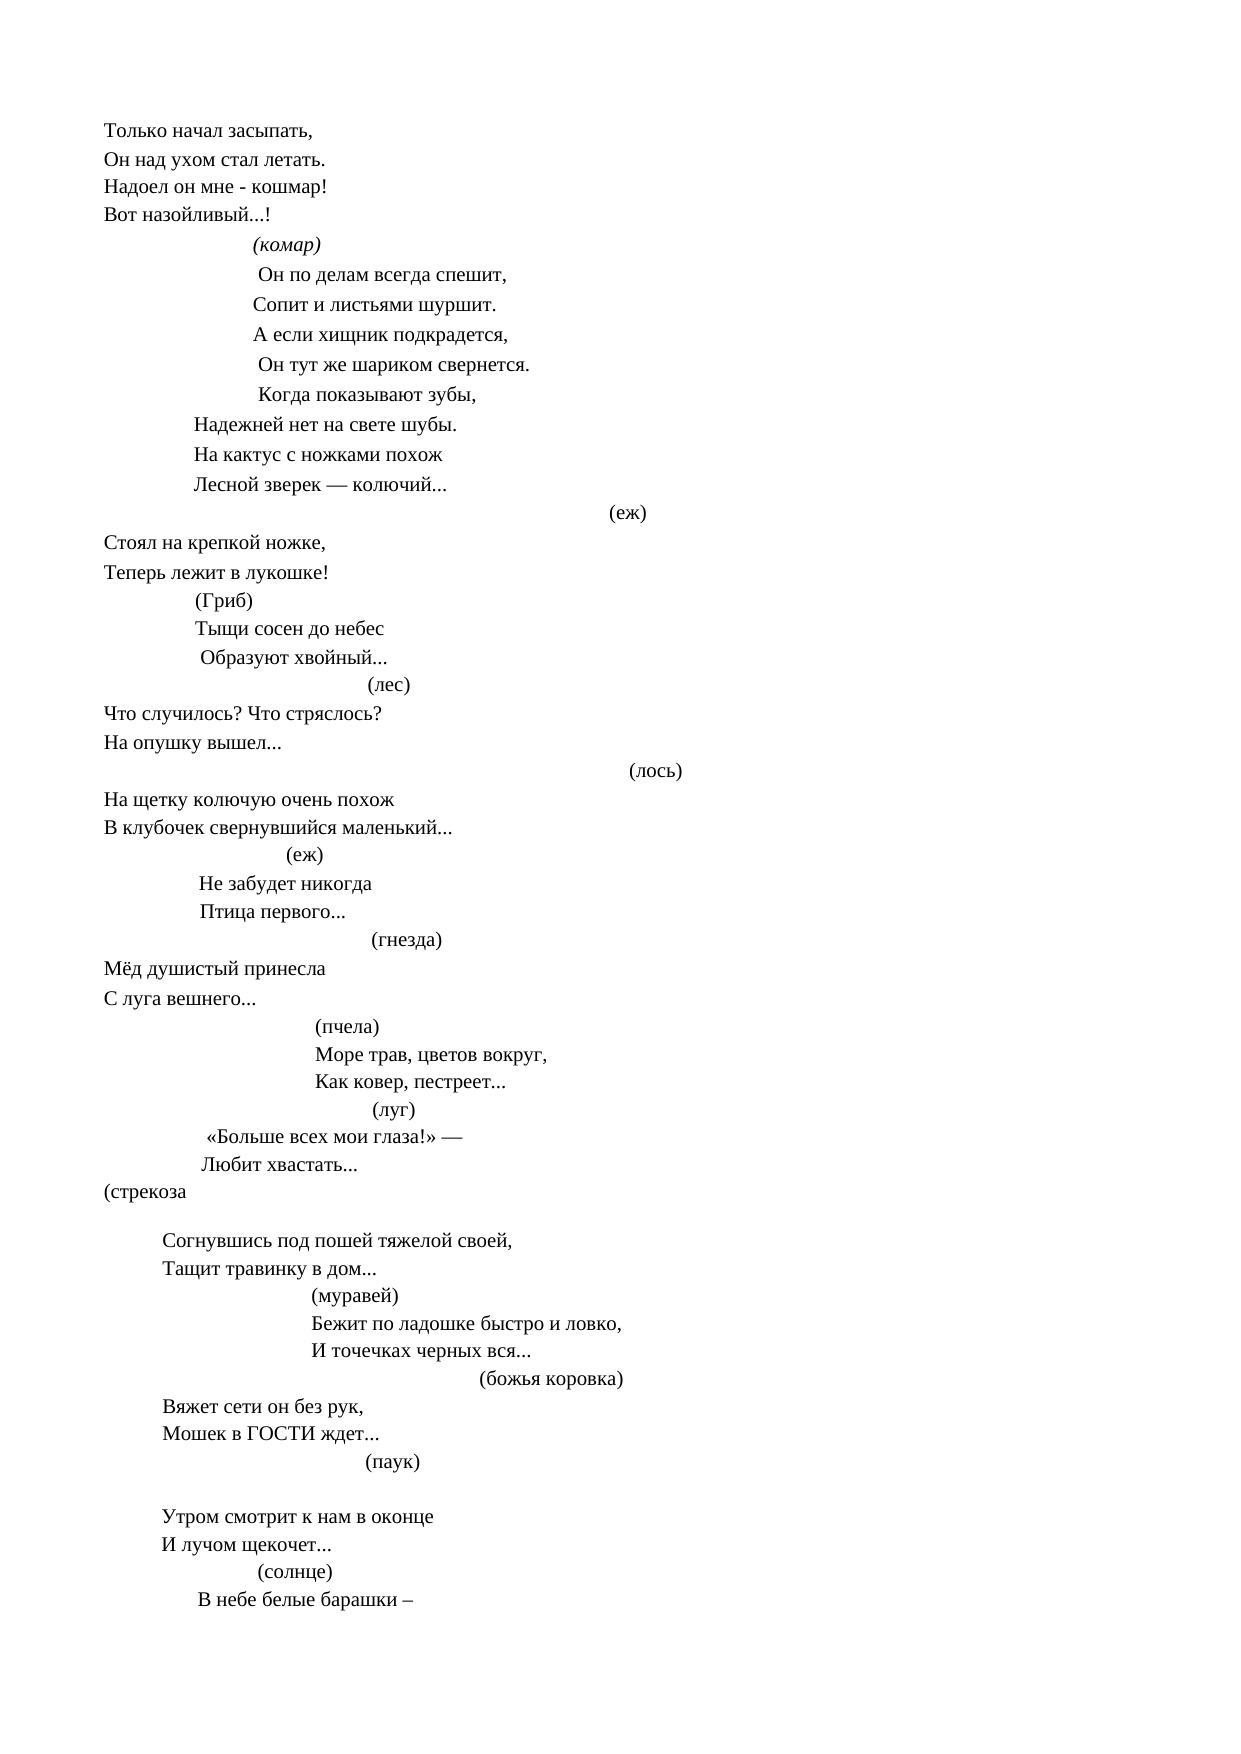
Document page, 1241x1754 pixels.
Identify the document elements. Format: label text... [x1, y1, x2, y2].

text Надежней нет на свете шубы. [193, 412, 1152, 436]
text Море трав, цветов вокруг, [200, 1041, 1152, 1066]
text Согнувшись под пошей тяжелой своей, [162, 1228, 918, 1252]
text (пчела) [200, 1014, 1152, 1038]
text (паук) [252, 1449, 879, 1473]
text Он по делам всегда спешит, [193, 262, 1152, 286]
text В клубочек свернувшийся маленький... [103, 814, 1152, 839]
text (муравей) [254, 1283, 996, 1307]
text Вот назойливый...! [103, 202, 1152, 226]
text (луг) [372, 1097, 1152, 1121]
text (божья коровка) [423, 1366, 1152, 1390]
text В небе белые барашки – [160, 1587, 801, 1611]
text На кактус с ножками похож [193, 442, 1152, 466]
text (комар) [193, 232, 1152, 256]
text (лес) [367, 672, 1152, 696]
text Лесной зверек — колючий... [193, 471, 1152, 496]
text И лучом щекочет... [161, 1532, 840, 1556]
text (еж) [103, 500, 1152, 524]
text Он над ухом стал летать. [103, 146, 1152, 171]
text И точечках черных вся... [254, 1338, 996, 1362]
text Мёд душистый принесла [103, 956, 1152, 980]
text (еж) [103, 842, 1152, 866]
text (Гриб) [195, 588, 1152, 612]
text Птица первого... [199, 899, 1152, 923]
text Надоел он мне - кошмар! [103, 174, 1152, 198]
text Как ковер, пестреет... [200, 1069, 1152, 1093]
text Образуют хвойный... [195, 644, 1152, 669]
text Тащит травинку в дом... [162, 1256, 918, 1279]
text (солнце) [257, 1559, 996, 1583]
text Тыщи сосен до небес [195, 616, 1152, 640]
text На щетку колючую очень похож [103, 787, 1152, 811]
text (стрекоза [103, 1179, 1152, 1203]
text А если хищник подкрадется, [193, 322, 1152, 346]
text Не забудет никогда [199, 871, 1152, 895]
text (лось) [103, 758, 1152, 782]
text Сопит и листьями шуршит. [193, 292, 1152, 316]
text Бежит по ладошке быстро и ловко, [254, 1311, 996, 1335]
text (гнезда) [371, 926, 1152, 951]
text Что случилось? Что стряслось? [103, 701, 1152, 725]
text Только начал засыпать, [103, 118, 1152, 142]
text Стоял на крепкой ножке, [103, 530, 1002, 554]
text Теперь лежит в лукошке! [103, 559, 1002, 584]
text Мошек в ГОСТИ ждет... [162, 1421, 768, 1445]
text Любит хвастать... [201, 1152, 1152, 1176]
text Утром смотрит к нам в оконце [161, 1504, 840, 1528]
text «Больше всех мои глаза!» — [201, 1124, 1152, 1148]
text На опушку вышел... [103, 730, 1152, 754]
text Он тут же шариком свернется. [193, 352, 1152, 376]
text С луга вешнего... [103, 986, 1152, 1010]
text Вяжет сети он без рук, [162, 1393, 768, 1418]
text Когда показывают зубы, [193, 382, 1152, 406]
